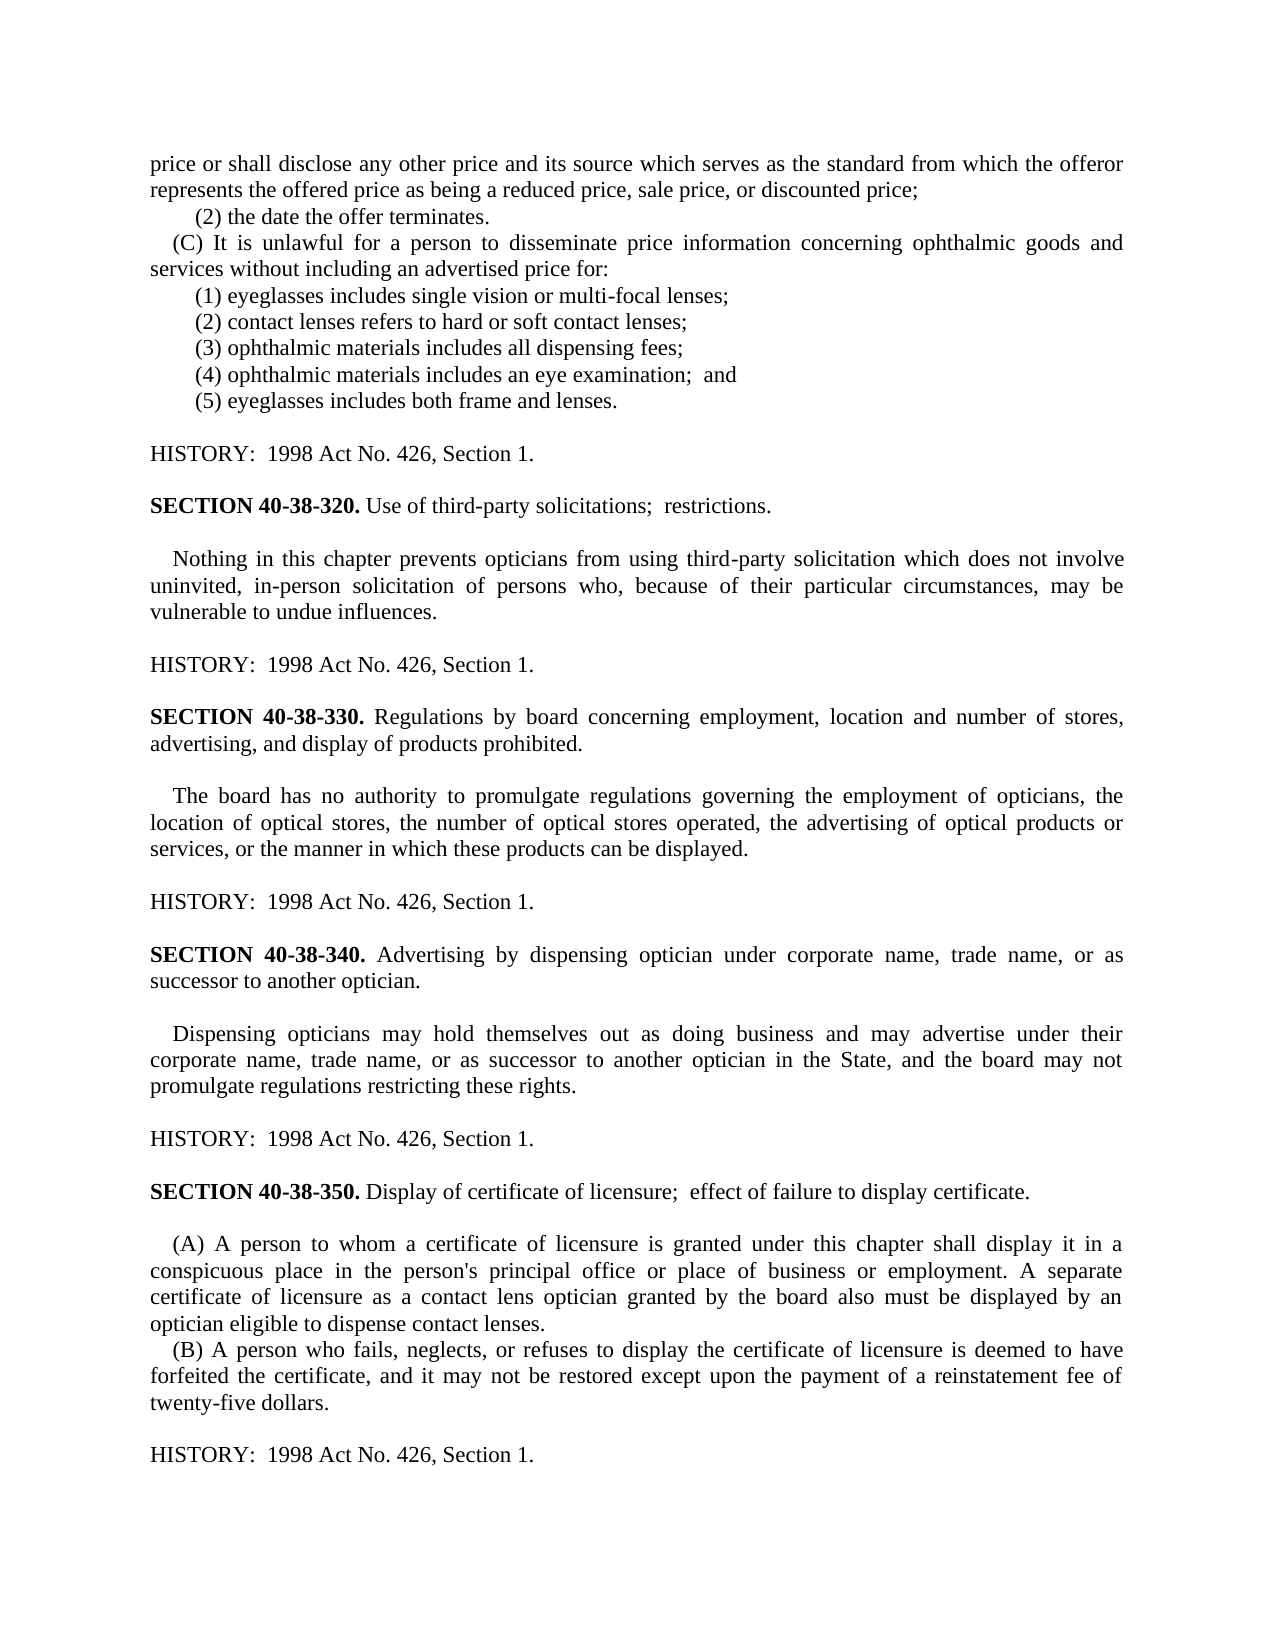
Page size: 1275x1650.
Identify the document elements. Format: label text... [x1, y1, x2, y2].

text (4) ophthalmic materials includes an eye examination; and [150, 361, 1125, 387]
text HISTORY: 1998 Act No. 426, Section 1. [150, 888, 1125, 914]
text HISTORY: 1998 Act No. 426, Section 1. [150, 440, 1125, 466]
text HISTORY: 1998 Act No. 426, Section 1. [150, 651, 1125, 677]
text SECTION 40-38-340. Advertising by dispensing optician under corporate name, trade name, or as successor to another optician. [150, 941, 1125, 993]
text (3) ophthalmic materials includes all dispensing fees; [150, 334, 1125, 361]
text (C) It is unlawful for a person to disseminate price information concerning ophthalmic goods and services without including an advertised price for: [150, 229, 1125, 282]
text (2) contact lenses refers to hard or soft contact lenses; [150, 308, 1125, 334]
text (B) A person who fails, neglects, or refuses to display the certificate of licensure is deemed to have forfeited the certificate, and it may not be restored except upon the payment of a reinstatement fee of twenty-five dollars. [150, 1336, 1125, 1415]
text Nothing in this chapter prevents opticians from using third-party solicitation which does not involve uninvited, in-person solicitation of persons who, because of their particular circumstances, may be vulnerable to undue influences. [150, 545, 1125, 624]
text SECTION 40-38-330. Regulations by board concerning employment, location and number of stores, advertising, and display of products prohibited. [150, 703, 1125, 756]
text SECTION 40-38-350. Display of certificate of licensure; effect of failure to display certificate. [150, 1178, 1125, 1204]
text SECTION 40-38-320. Use of third-party solicitations; restrictions. [150, 493, 1125, 519]
text HISTORY: 1998 Act No. 426, Section 1. [150, 1125, 1125, 1151]
text HISTORY: 1998 Act No. 426, Section 1. [150, 1441, 1125, 1468]
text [150, 150, 1125, 203]
text The board has no authority to promulgate regulations governing the employment of opticians, the location of optical stores, the number of optical stores operated, the advertising of optical products or services, or the manner in which these products can be displayed. [150, 782, 1125, 862]
text Dispensing opticians may hold themselves out as doing business and may advertise under their corporate name, trade name, or as successor to another optician in the State, and the board may not promulgate regulations restricting these rights. [150, 1020, 1125, 1099]
text (2) the date the offer terminates. [150, 203, 1125, 229]
text (1) eyeglasses includes single vision or multi-focal lenses; [150, 282, 1125, 308]
text (5) eyeglasses includes both frame and lenses. [150, 387, 1125, 413]
text (A) A person to whom a certificate of licensure is granted under this chapter shall display it in a conspicuous place in the person's principal office or place of business or employment. A separate certificate of licensure as a contact lens optician granted by the board also must be displayed by an optician eligible to dispense contact lenses. [150, 1231, 1125, 1336]
